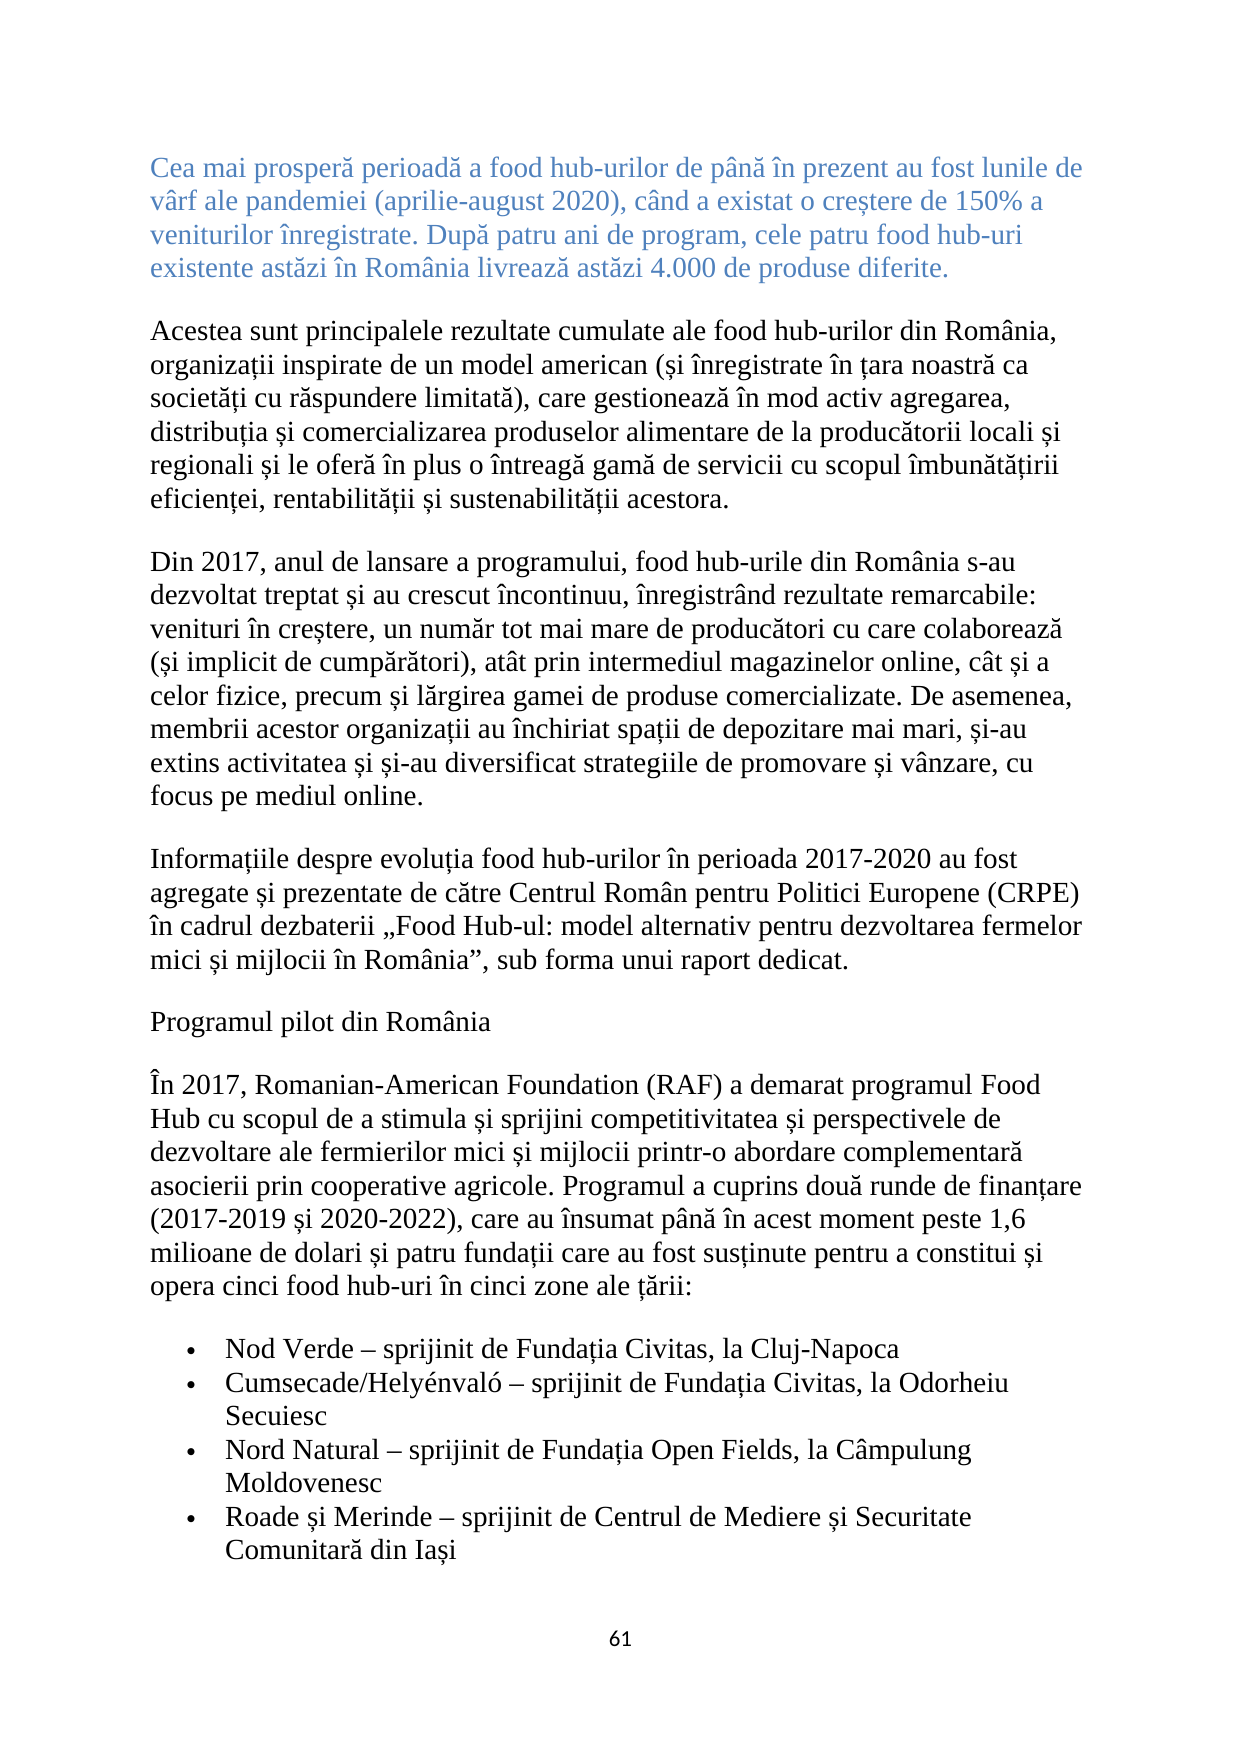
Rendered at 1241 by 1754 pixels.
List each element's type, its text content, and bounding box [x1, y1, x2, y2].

text În 2017, Romanian-American Foundation (RAF) a demarat programul Food Hub cu scopul de a stimula și sprijini competitivitatea și perspectivele de dezvoltare ale fermierilor mici și mijlocii printr-o abordare complementară asocierii prin cooperative agricole. Programul a cuprins două runde de finanțare (2017-2019 și 2020-2022), care au însumat până în acest moment peste 1,6 milioane de dolari și patru fundații care au fost susținute pentru a constitui și opera cinci food hub-uri în cinci zone ale țării: [150, 1067, 1090, 1302]
list Roade și Merinde – sprijinit de Centrul de Mediere și Securitate Comunitară din Iași [187, 1499, 1090, 1566]
text Din 2017, anul de lansare a programului, food hub-urile din România s-au dezvoltat treptat și au crescut încontinuu, înregistrând rezultate remarcabile: venituri în creștere, un număr tot mai mare de producători cu care colaborează (și implicit de cumpărători), atât prin intermediul magazinelor online, cât și a celor fizice, precum și lărgirea gamei de produse comercializate. De asemenea, membrii acestor organizații au închiriat spații de depozitare mai mari, și-au extins activitatea și și-au diversificat strategiile de promovare și vânzare, cu focus pe mediul online. [150, 544, 1090, 812]
text Acestea sunt principalele rezultate cumulate ale food hub-urilor din România, organizații inspirate de un model american (și înregistrate în țara noastră ca societăți cu răspundere limitată), care gestionează în mod activ agregarea, distribuția și comercializarea produselor alimentare de la producătorii locali și regionali și le oferă în plus o întreagă gamă de servicii cu scopul îmbunătățirii eficienței, rentabilității și sustenabilității acestora. [150, 313, 1090, 514]
list Cumsecade/Helyénvaló – sprijinit de Fundația Civitas, la Odorheiu Secuiesc [187, 1365, 1090, 1432]
subtitle Cea mai prosperă perioadă a food hub-urilor de până în prezent au fost lunile de vârf ale pandemiei (aprilie-august 2020), când a existat o creștere de 150% a veniturilor înregistrate. După patru ani de program, cele patru food hub-uri existente astăzi în România livrează astăzi 4.000 de produse diferite. [150, 150, 1090, 284]
list Nord Natural – sprijinit de Fundația Open Fields, la Câmpulung Moldovenesc [187, 1432, 1090, 1499]
text Programul pilot din România [150, 1004, 1090, 1038]
text Informațiile despre evoluția food hub-urilor în perioada 2017-2020 au fost agregate și prezentate de către Centrul Român pentru Politici Europene (CRPE) în cadrul dezbaterii „Food Hub-ul: model alternativ pentru dezvoltarea fermelor mici și mijlocii în România”, sub forma unui raport dedicat. [150, 841, 1090, 975]
list Nod Verde – sprijinit de Fundația Civitas, la Cluj-Napoca [187, 1331, 1090, 1365]
